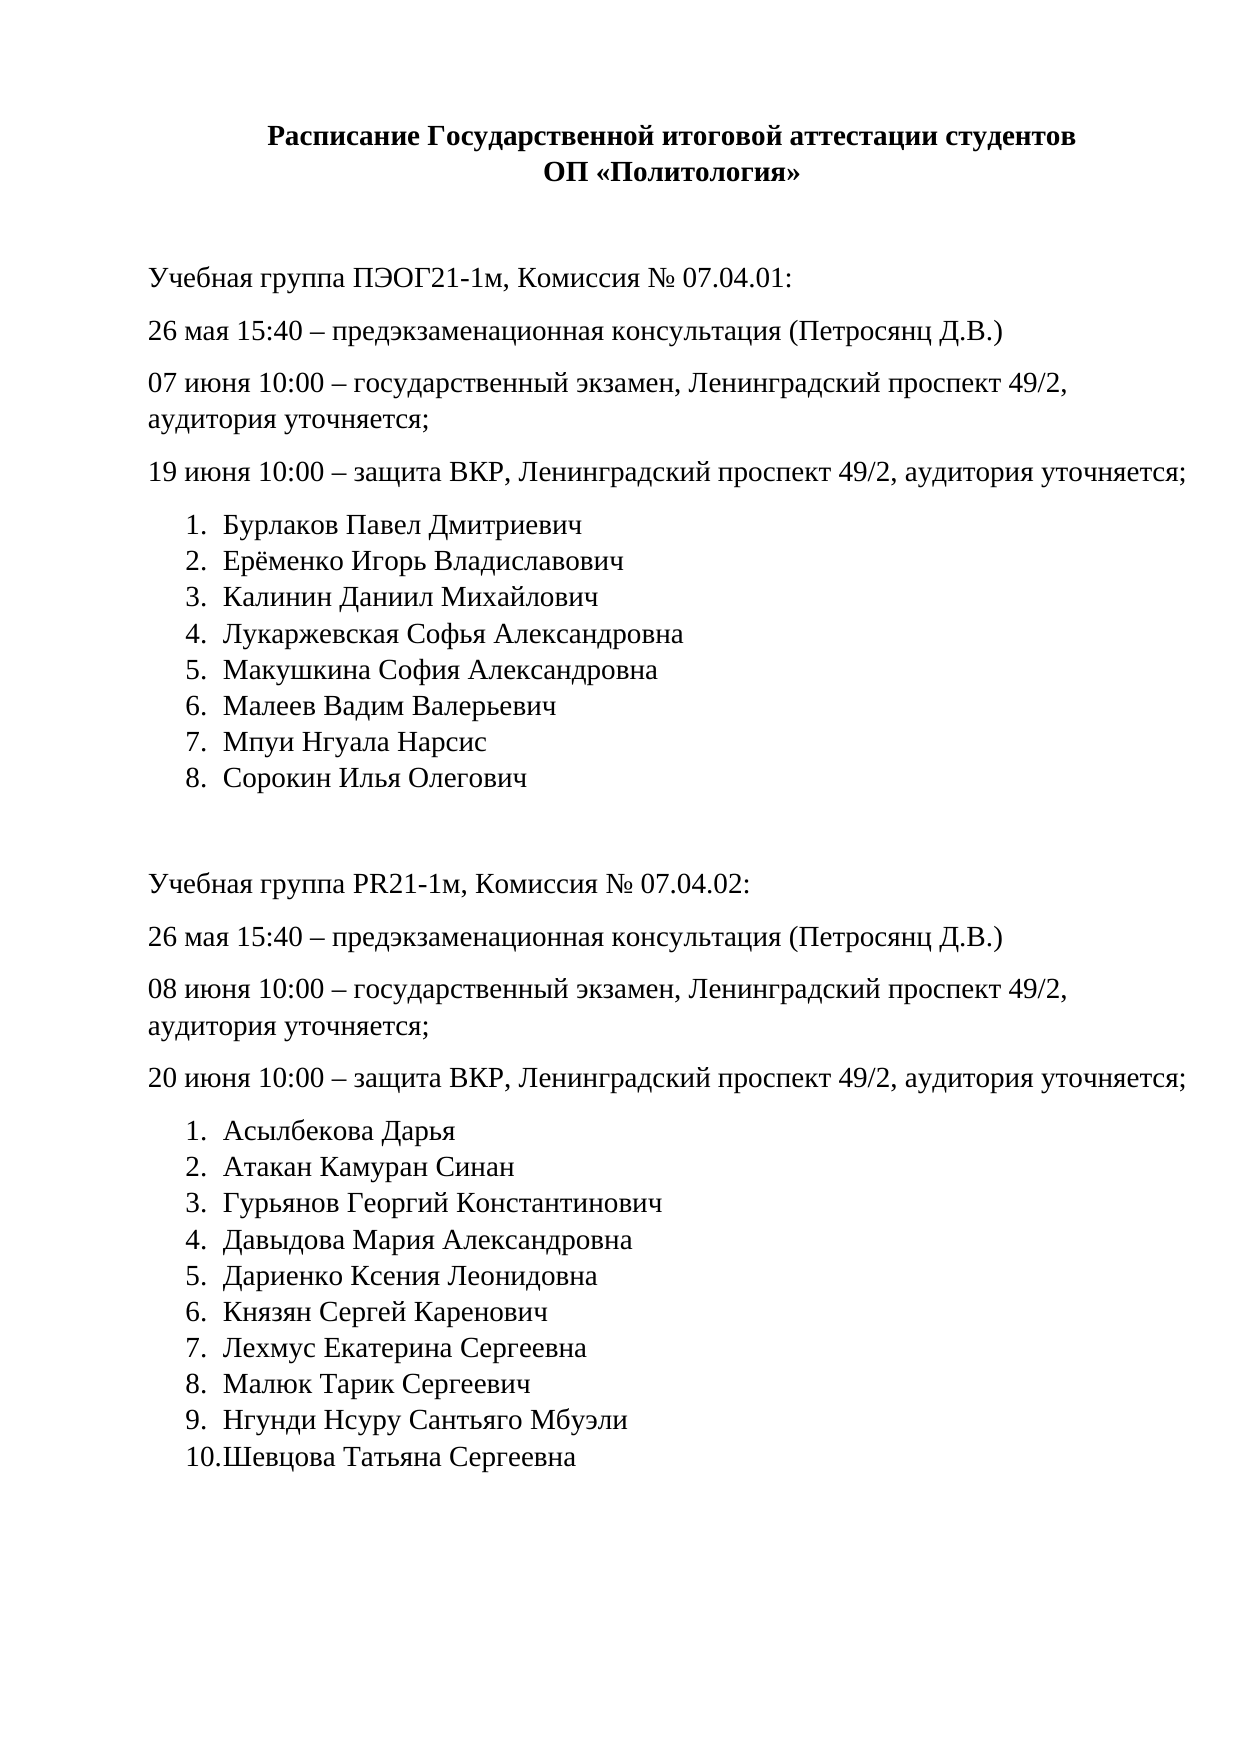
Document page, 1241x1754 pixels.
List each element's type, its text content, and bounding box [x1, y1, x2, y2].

list Сорокин Илья Олегович [185, 760, 1196, 794]
text 19 июня 10:00 – защита ВКР, Ленинградский проспект 49/2, аудитория уточняется; [148, 454, 1196, 488]
list Макушкина София Александровна [185, 652, 1196, 685]
text Расписание Государственной итоговой аттестации студентов ОП «Политология» [148, 118, 1196, 188]
list Лехмус Екатерина Сергеевна [185, 1330, 1196, 1364]
text 26 мая 15:40 – предэкзаменационная консультация (Петросянц Д.В.) [148, 919, 1196, 952]
text Учебная группа PR21-1м, Комиссия № 07.04.02: [148, 866, 1196, 899]
list Малюк Тарик Сергеевич [185, 1366, 1196, 1400]
list Бурлаков Павел Дмитриевич [185, 507, 1196, 541]
list Шевцова Татьяна Сергеевна [185, 1439, 1196, 1472]
list Атакан Камуран Синан [185, 1149, 1196, 1183]
list Князян Сергей Каренович [185, 1294, 1196, 1328]
text 20 июня 10:00 – защита ВКР, Ленинградский проспект 49/2, аудитория уточняется; [148, 1061, 1196, 1094]
text 07 июня 10:00 – государственный экзамен, Ленинградский проспект 49/2, аудитория уточняется; [148, 366, 1196, 435]
list Дариенко Ксения Леонидовна [185, 1258, 1196, 1291]
list Лукаржевская Софья Александровна [185, 616, 1196, 649]
text 08 июня 10:00 – государственный экзамен, Ленинградский проспект 49/2, аудитория уточняется; [148, 972, 1196, 1041]
list Гурьянов Георгий Константинович [185, 1186, 1196, 1219]
list Калинин Даниил Михайлович [185, 579, 1196, 613]
list Малеев Вадим Валерьевич [185, 688, 1196, 722]
list Асылбекова Дарья [185, 1113, 1196, 1147]
list Нгунди Нсуру Сантьяго Мбуэли [185, 1402, 1196, 1436]
text 26 мая 15:40 – предэкзаменационная консультация (Петросянц Д.В.) [148, 313, 1196, 346]
list Мпуи Нгуала Нарсис [185, 724, 1196, 758]
list Ерёменко Игорь Владиславович [185, 543, 1196, 577]
text Учебная группа ПЭОГ21-1м, Комиссия № 07.04.01: [148, 260, 1196, 293]
list Давыдова Мария Александровна [185, 1222, 1196, 1255]
